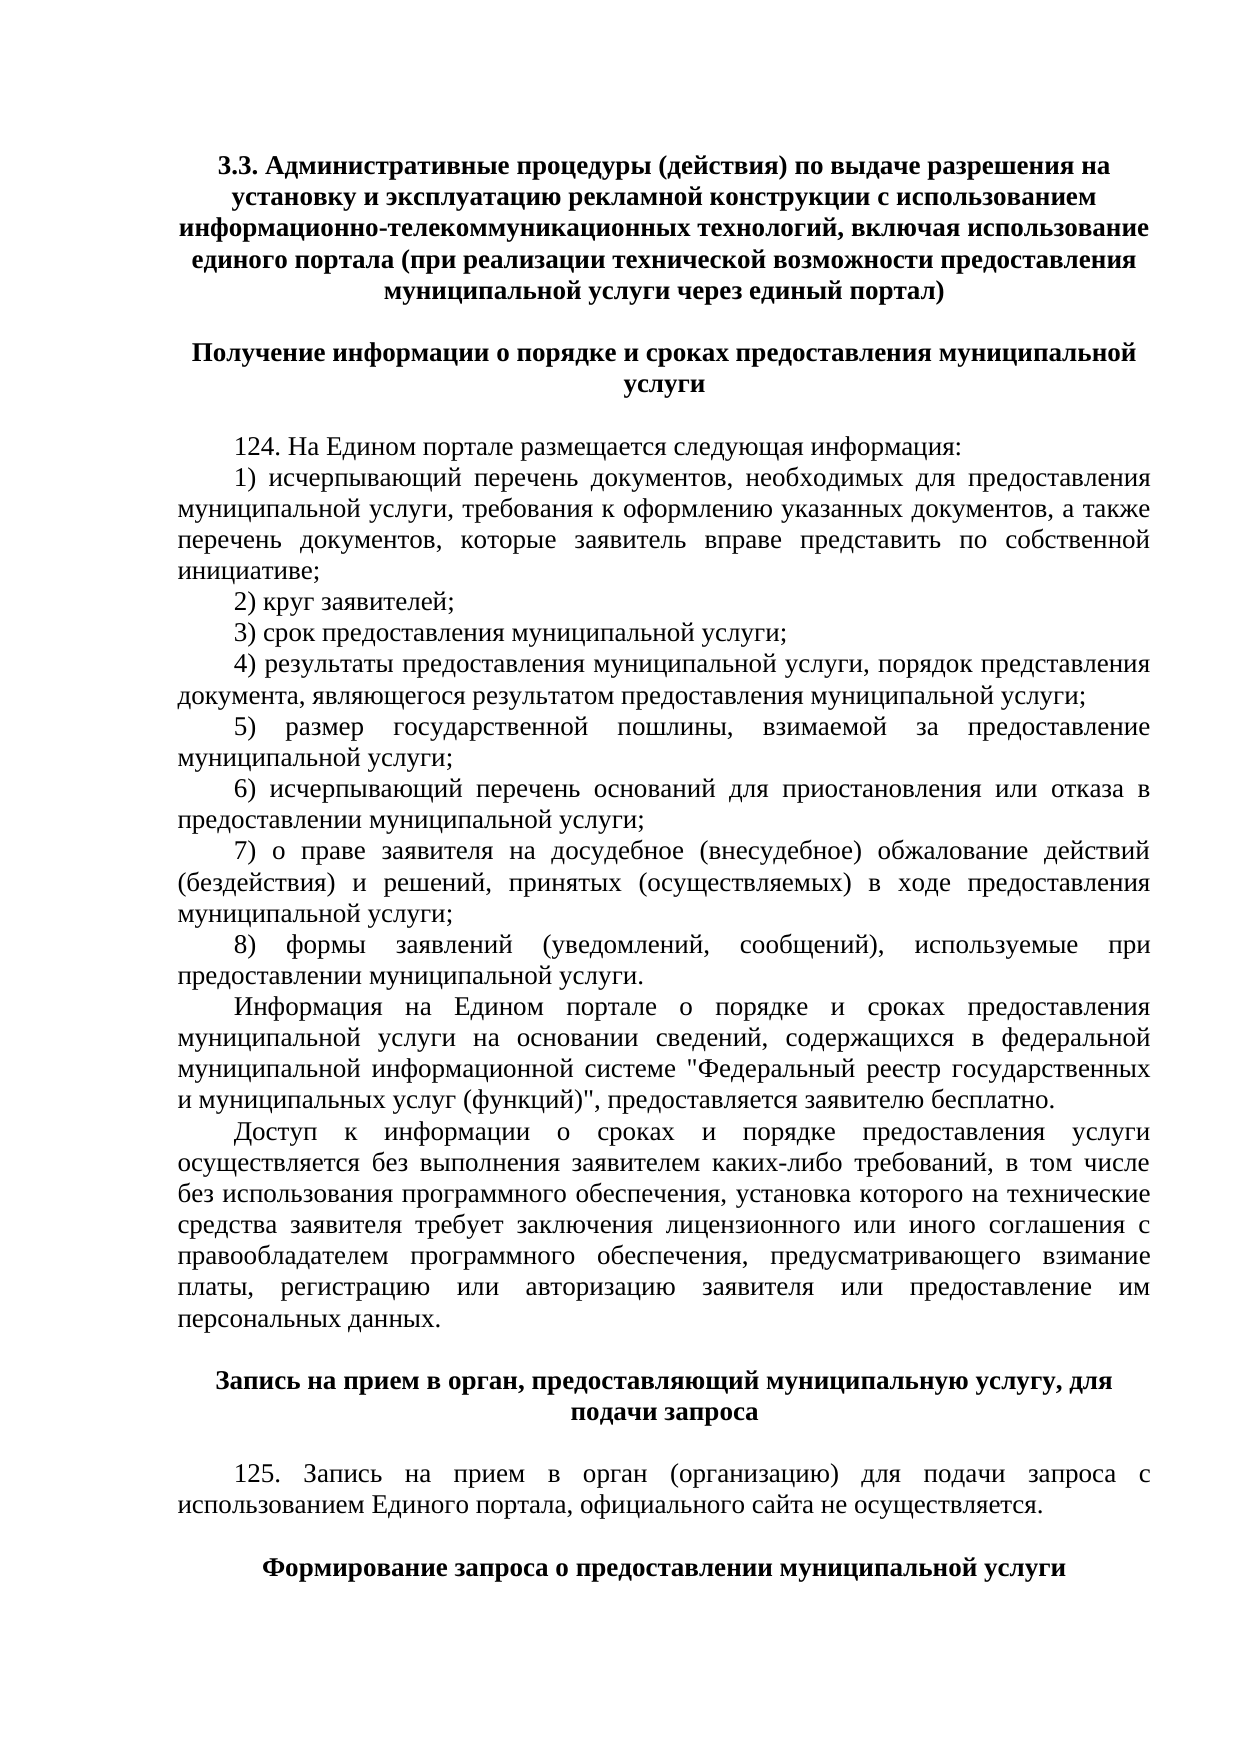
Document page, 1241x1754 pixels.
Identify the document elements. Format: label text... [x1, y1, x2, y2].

title Формирование запроса о предоставлении муниципальной услуги [177, 1551, 1152, 1582]
text Информация на Едином портале о порядке и сроках предоставления муниципальной услуги на основании сведений, содержащихся в федеральной муниципальной информационной системе "Федеральный реестр государственных и муниципальных услуг (функций)", предоставляется заявителю бесплатно. [177, 990, 1152, 1115]
title Получение информации о порядке и сроках предоставления муниципальной услуги [177, 336, 1152, 398]
text 124. На Едином портале размещается следующая информация: [177, 429, 1152, 461]
text 7) о праве заявителя на досудебное (внесудебное) обжалование действий (бездействия) и решений, принятых (осуществляемых) в ходе предоставления муниципальной услуги; [177, 834, 1152, 928]
text 5) размер государственной пошлины, взимаемой за предоставление муниципальной услуги; [177, 710, 1152, 772]
title Запись на прием в орган, предоставляющий муниципальную услугу, для подачи запроса [177, 1364, 1152, 1426]
title 3.3. Административные процедуры (действия) по выдаче разрешения на установку и эксплуатацию рекламной конструкции с использованием информационно-телекоммуникационных технологий, включая использование единого портала (при реализации технической возможности предоставления муниципальной услуги через единый портал) [177, 149, 1152, 305]
text 2) круг заявителей; [177, 585, 1152, 616]
text 6) исчерпывающий перечень оснований для приостановления или отказа в предоставлении муниципальной услуги; [177, 772, 1152, 834]
text 8) формы заявлений (уведомлений, сообщений), используемые при предоставлении муниципальной услуги. [177, 928, 1152, 990]
text Доступ к информации о сроках и порядке предоставления услуги осуществляется без выполнения заявителем каких-либо требований, в том числе без использования программного обеспечения, установка которого на технические средства заявителя требует заключения лицензионного или иного соглашения с правообладателем программного обеспечения, предусматривающего взимание платы, регистрацию или авторизацию заявителя или предоставление им персональных данных. [177, 1115, 1152, 1333]
text 4) результаты предоставления муниципальной услуги, порядок представления документа, являющегося результатом предоставления муниципальной услуги; [177, 648, 1152, 710]
text 125. Запись на прием в орган (организацию) для подачи запроса с использованием Единого портала, официального сайта не осуществляется. [177, 1457, 1152, 1520]
text 3) срок предоставления муниципальной услуги; [177, 616, 1152, 648]
text 1) исчерпывающий перечень документов, необходимых для предоставления муниципальной услуги, требования к оформлению указанных документов, а также перечень документов, которые заявитель вправе представить по собственной инициативе; [177, 461, 1152, 585]
